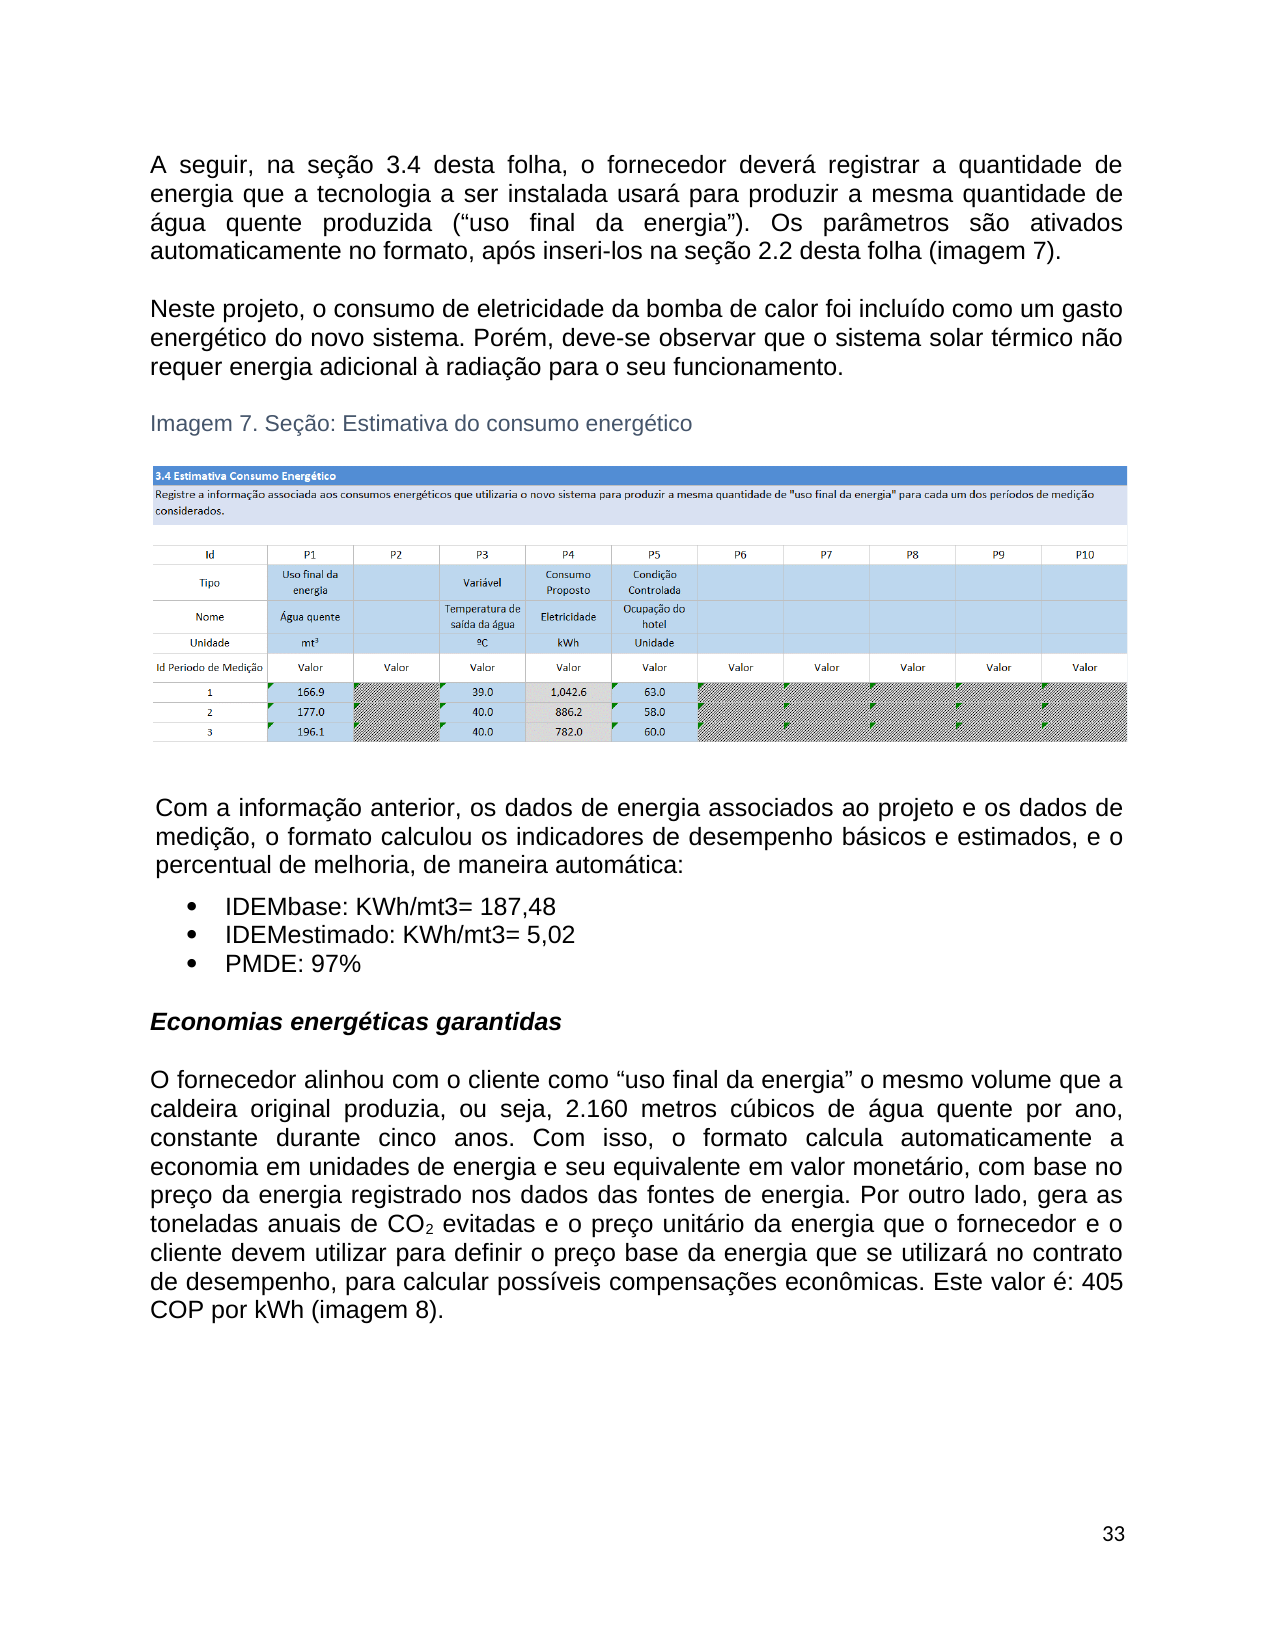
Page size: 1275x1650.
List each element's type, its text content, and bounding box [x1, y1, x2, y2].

text Economias energéticas garantidas [150, 1007, 1125, 1036]
list IDEMestimado: KWh/mt3= 5,02 [187, 920, 1125, 949]
text O fornecedor alinhou com o cliente como “uso final da energia” o mesmo volume que a caldeira original produzia, ou seja, 2.160 metros cúbicos de água quente por ano, constante durante cinco anos. Com isso, o formato calcula automaticamente a economia em unidades de energia e seu equivalente em valor monetário, com base no preço da energia registrado nos dados das fontes de energia. Por outro lado, gera as toneladas anuais de CO2 evitadas e o preço unitário da energia que o fornecedor e o cliente devem utilizar para definir o preço base da energia que se utilizará no contrato de desempenho, para calcular possíveis compensações econômicas. Este valor é: 405 COP por kWh (imagem 8). [150, 1065, 1125, 1324]
picture [152, 465, 1128, 742]
list IDEMbase: KWh/mt3= 187,48 [187, 892, 1125, 920]
text Imagem 7. Seção: Estimativa do consumo energético [150, 409, 1125, 436]
text A seguir, na seção 3.4 desta folha, o fornecedor deverá registrar a quantidade de energia que a tecnologia a ser instalada usará para produzir a mesma quantidade de água quente produzida (“uso final da energia”). Os parâmetros são ativados automaticamente no formato, após inseri-los na seção 2.2 desta folha (imagem 7). [150, 150, 1125, 265]
text Com a informação anterior, os dados de energia associados ao projeto e os dados de medição, o formato calculou os indicadores de desempenho básicos e estimados, e o percentual de melhoria, de maneira automática: [155, 793, 1125, 879]
list PMDE: 97% [187, 949, 1125, 978]
text Neste projeto, o consumo de eletricidade da bomba de calor foi incluído como um gasto energético do novo sistema. Porém, deve-se observar que o sistema solar térmico não requer energia adicional à radiação para o seu funcionamento. [150, 294, 1125, 380]
